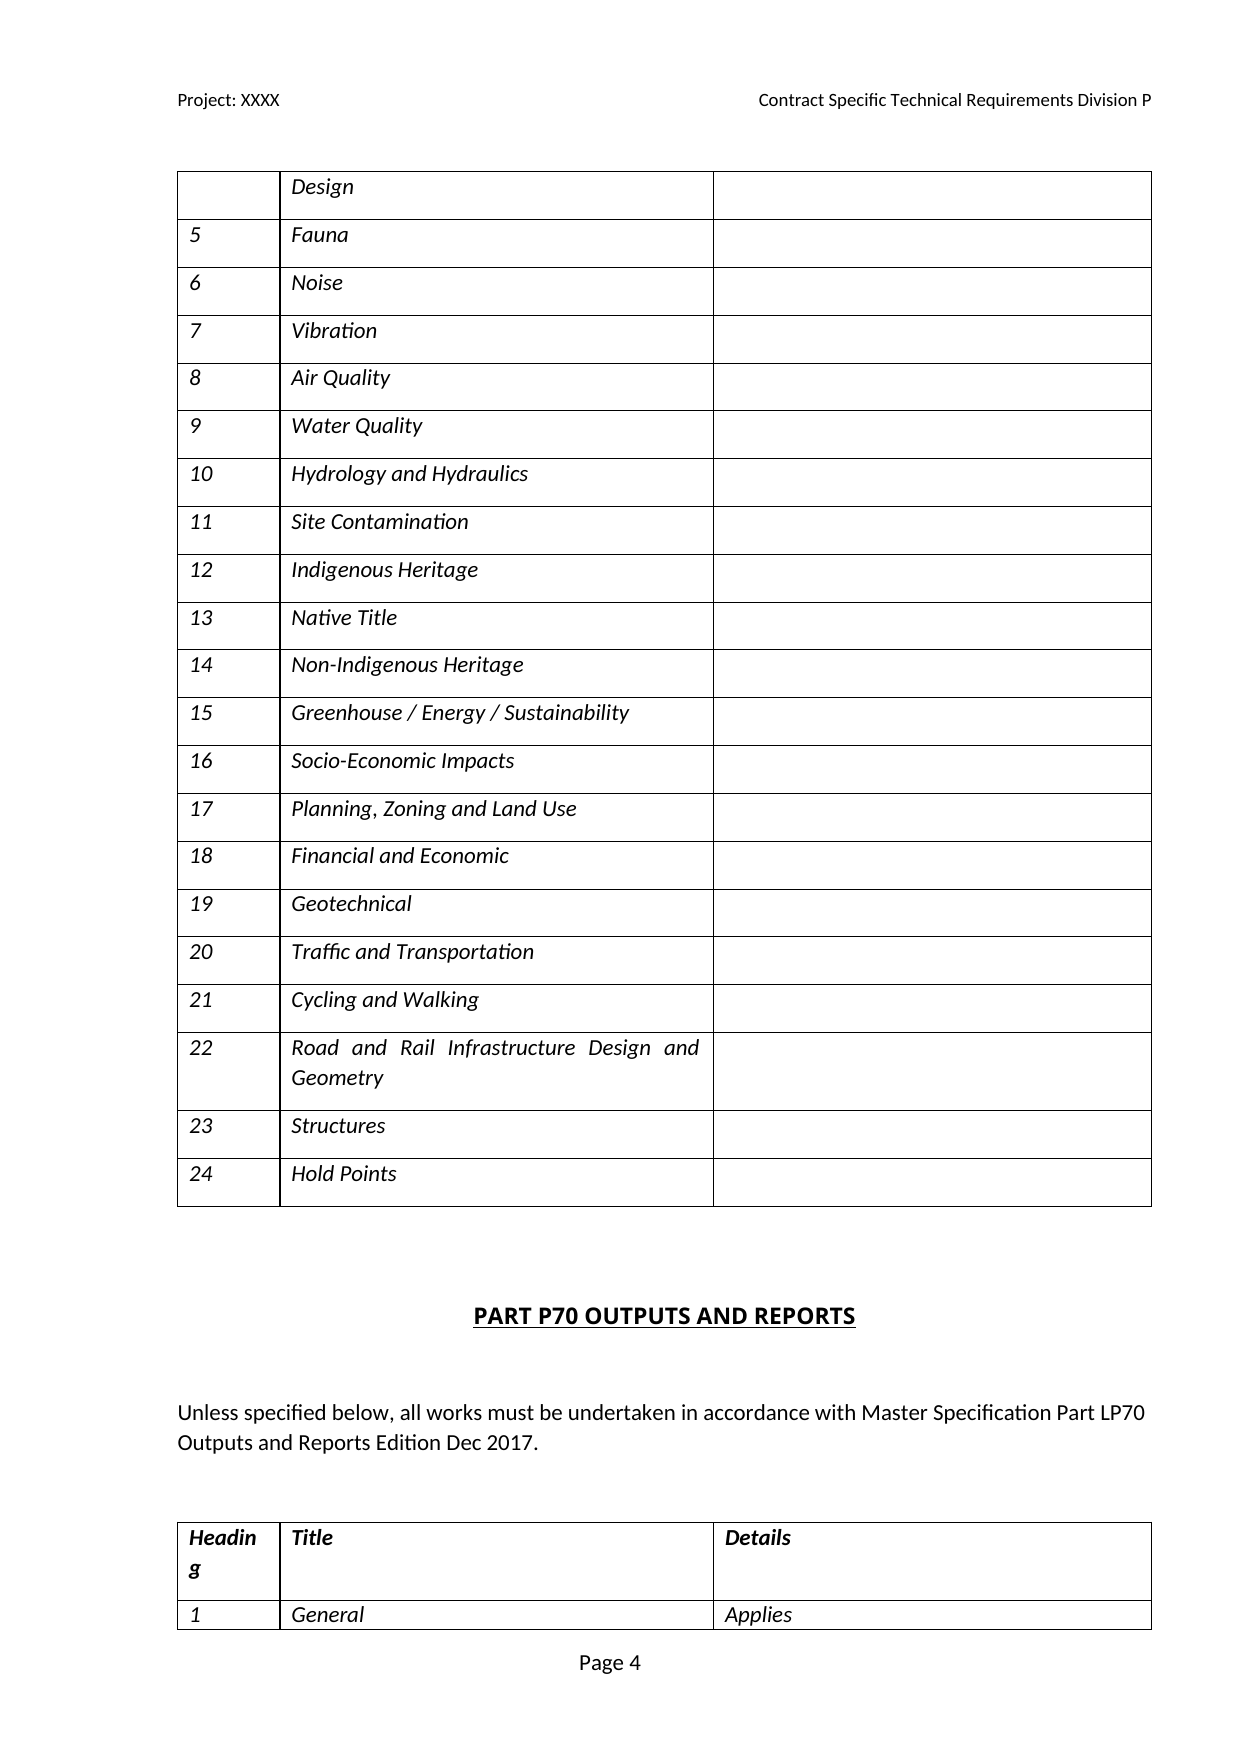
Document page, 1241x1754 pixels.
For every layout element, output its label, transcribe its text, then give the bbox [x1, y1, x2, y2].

table_cell Socio-Economic Impacts [281, 746, 713, 793]
table_cell [714, 555, 1151, 602]
table_cell [714, 268, 1151, 315]
table_cell 23 [178, 1111, 279, 1158]
table_cell Cycling and Walking [281, 985, 713, 1032]
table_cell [281, 172, 713, 219]
table_cell [714, 172, 1151, 219]
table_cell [714, 1601, 1151, 1629]
table_cell 5 [178, 220, 279, 267]
table_cell [714, 746, 1151, 793]
table_cell [714, 411, 1151, 458]
table_cell 22 [178, 1033, 279, 1110]
table_cell Noise [281, 268, 713, 315]
table_cell 18 [178, 842, 279, 888]
table_cell [714, 985, 1151, 1032]
table_cell 17 [178, 794, 279, 841]
table_cell [714, 1159, 1151, 1206]
table_cell Fauna [281, 220, 713, 267]
table_cell Financial and Economic [281, 842, 713, 888]
table_cell 15 [178, 698, 279, 745]
table_cell [714, 650, 1151, 697]
table_cell 6 [178, 268, 279, 315]
table_cell [714, 890, 1151, 936]
table_cell 1 [178, 1601, 279, 1629]
table_cell 20 [178, 937, 279, 984]
table_cell Air Quality [281, 364, 713, 410]
table_cell 24 [178, 1159, 279, 1206]
table_cell Planning, Zoning and Land Use [281, 794, 713, 841]
table_cell [714, 603, 1151, 649]
table_cell 21 [178, 985, 279, 1032]
table_cell [714, 316, 1151, 362]
table_cell Native Title [281, 603, 713, 649]
table_cell [714, 1033, 1151, 1110]
table_cell Greenhouse / Energy / Sustainability [281, 698, 713, 745]
table_cell 14 [178, 650, 279, 697]
table_cell [714, 459, 1151, 506]
table_cell 9 [178, 411, 279, 458]
table_cell [714, 698, 1151, 745]
table_cell [714, 842, 1151, 888]
table_cell Indigenous Heritage [281, 555, 713, 602]
table_cell Structures [281, 1111, 713, 1158]
table_cell [714, 220, 1151, 267]
table_cell General [281, 1601, 713, 1629]
table_cell [714, 794, 1151, 841]
table_cell Water Quality [281, 411, 713, 458]
table_cell [714, 937, 1151, 984]
table_cell 11 [178, 507, 279, 554]
title Part P70 Outputs and reports [177, 1300, 1152, 1332]
table_cell 12 [178, 555, 279, 602]
table_cell Hold Points [281, 1159, 713, 1206]
table_cell 8 [178, 364, 279, 410]
table_cell [714, 364, 1151, 410]
table_header Title [281, 1523, 713, 1599]
table_cell Geotechnical [281, 890, 713, 936]
table_cell Non-Indigenous Heritage [281, 650, 713, 697]
table_cell 4 [178, 172, 279, 219]
table_cell Site Contamination [281, 507, 713, 554]
table_cell 7 [178, 316, 279, 362]
table_cell Road and Rail Infrastructure Design and Geometry [281, 1033, 713, 1110]
table_cell 16 [178, 746, 279, 793]
table_cell Traffic and Transportation [281, 937, 713, 984]
table_header Heading [178, 1523, 279, 1599]
table_cell 19 [178, 890, 279, 936]
table_cell Vibration [281, 316, 713, 362]
table_cell 10 [178, 459, 279, 506]
table_header Details [714, 1523, 1151, 1599]
text Unless specified below, all works must be undertaken in accordance with Master Specification Part LP70 Outputs and Reports Edition Dec 2017. [177, 1398, 1152, 1456]
table_cell Hydrology and Hydraulics [281, 459, 713, 506]
table_cell [714, 507, 1151, 554]
table_cell [714, 1111, 1151, 1158]
table_cell 13 [178, 603, 279, 649]
